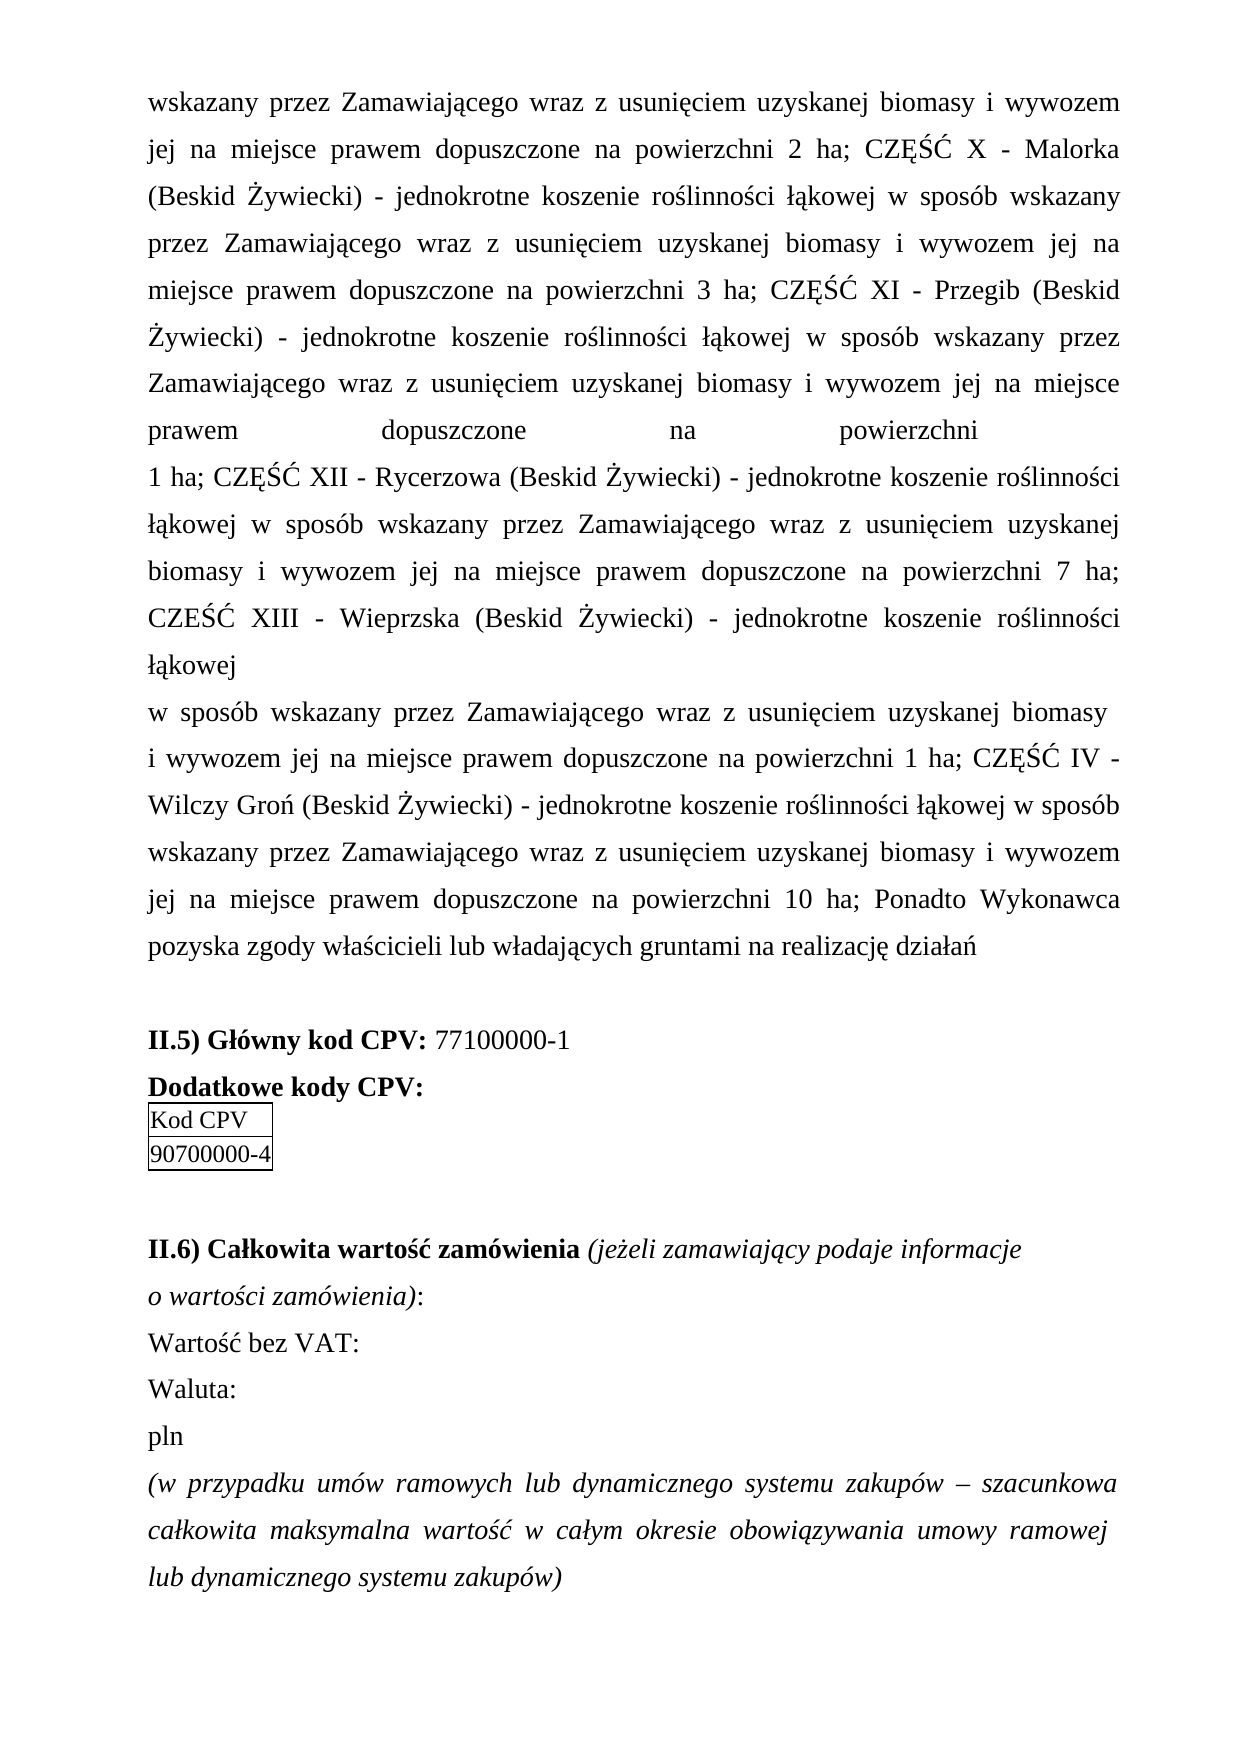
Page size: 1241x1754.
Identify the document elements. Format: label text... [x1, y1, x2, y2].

text Waluta: [148, 1358, 1122, 1405]
text II.6) Całkowita wartość zamówienia (jeżeli zamawiający podaje informacje [148, 1171, 1122, 1264]
table_cell 90700000-4 [149, 1137, 272, 1169]
text II.5) Główny kod CPV: 77100000-1 [148, 961, 1122, 1055]
text o wartości zamówienia): [148, 1264, 1122, 1311]
text pln (w przypadku umów ramowych lub dynamicznego systemu zakupów – szacunkowa całkowita maksymalna wartość w całym okresie obowiązywania umowy ramowej lub dynamicznego systemu zakupów) [148, 1405, 1122, 1592]
text Wartość bez VAT: [148, 1311, 1122, 1358]
text Dodatkowe kody CPV: [148, 1055, 1122, 1102]
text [148, 71, 1122, 961]
table_header Kod CPV [149, 1104, 272, 1136]
